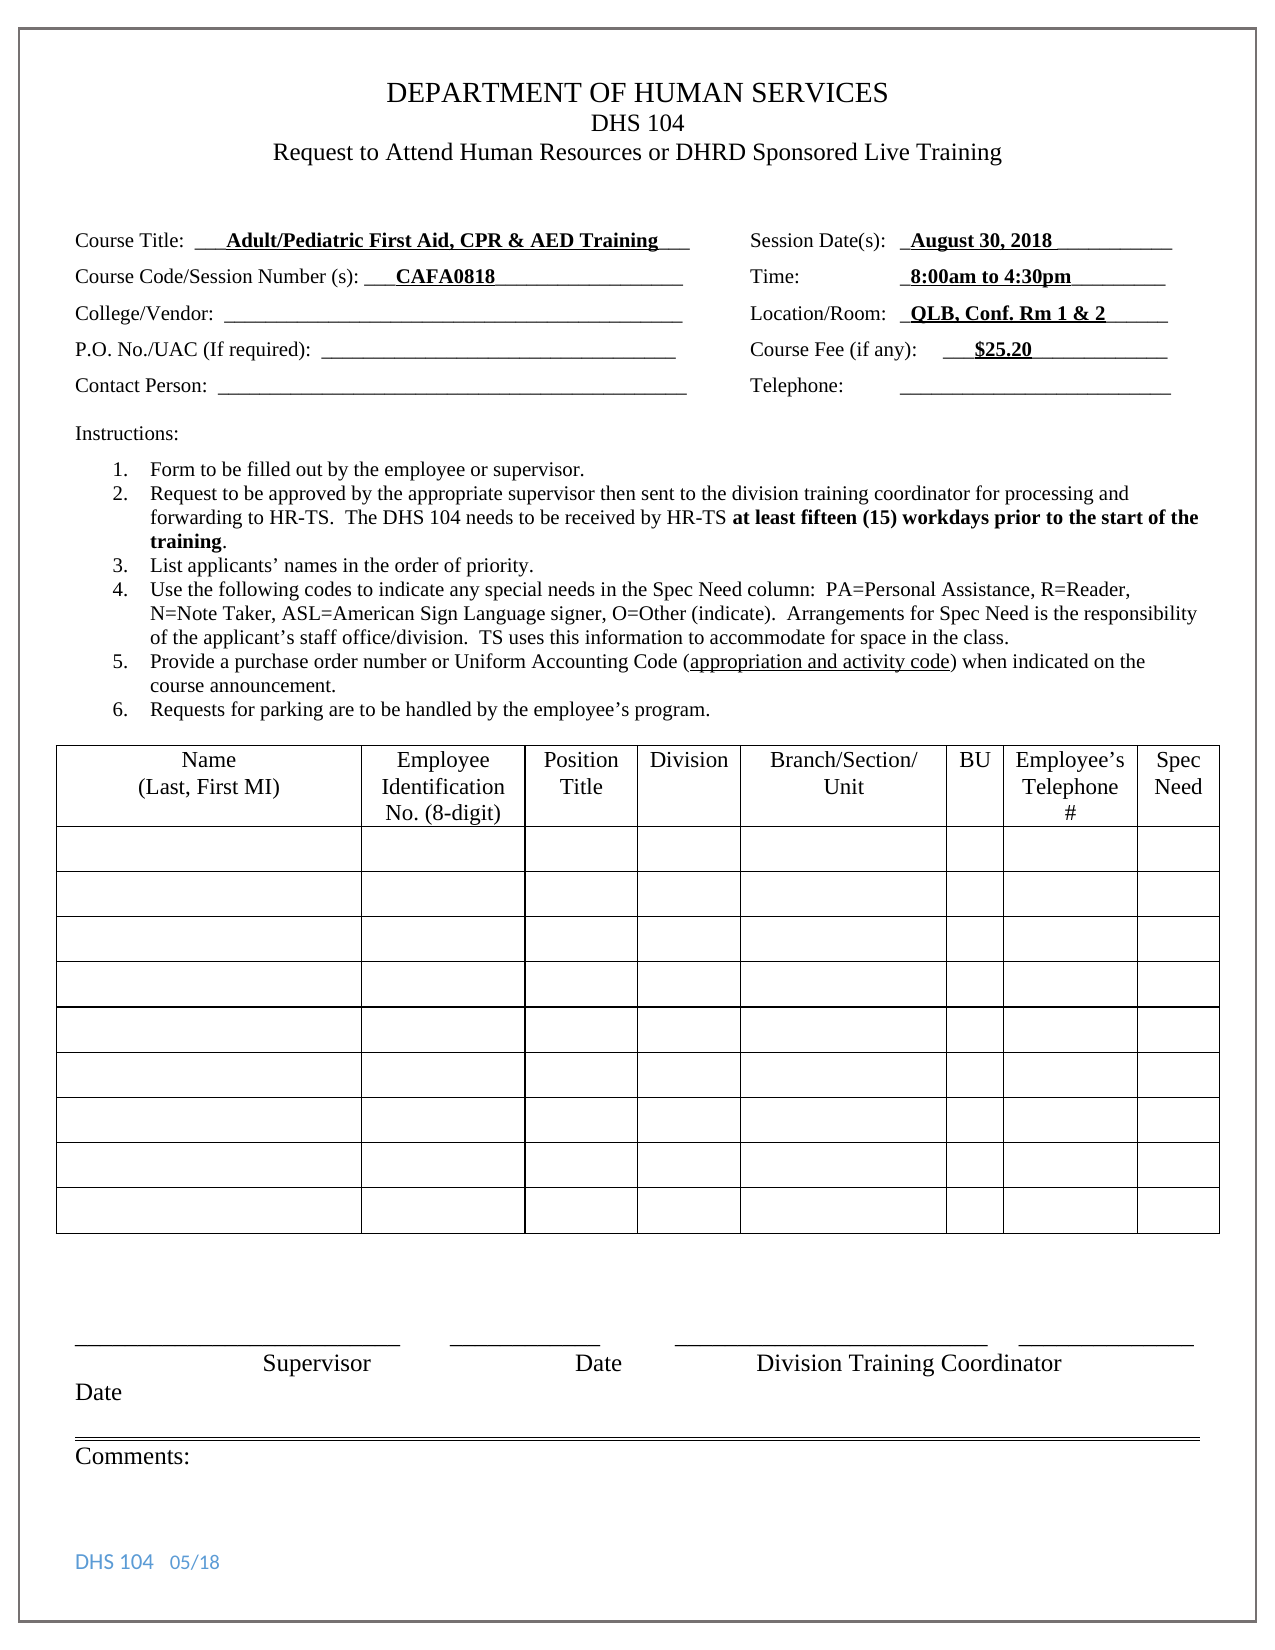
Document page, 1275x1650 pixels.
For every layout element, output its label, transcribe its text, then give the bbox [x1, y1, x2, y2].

table_cell [741, 1143, 946, 1187]
table_cell [526, 1098, 637, 1142]
table_cell [526, 1143, 637, 1187]
table_cell [947, 1098, 1003, 1142]
table_cell [638, 1008, 740, 1052]
text P.O. No./UAC (If required): __________________________________ Course Fee (if any): ___$25.20_____________ [75, 336, 1200, 361]
table_cell [526, 1053, 637, 1097]
table_cell [57, 1098, 361, 1142]
table_cell [57, 962, 361, 1006]
text DHS 104 [75, 108, 1200, 137]
table_cell [947, 1053, 1003, 1097]
table_cell [57, 917, 361, 961]
table_cell [638, 872, 740, 916]
table_cell [1004, 1098, 1137, 1142]
table_cell [1004, 962, 1137, 1006]
table_header BU [947, 746, 1003, 826]
table_cell [1138, 1188, 1219, 1232]
table_cell [1138, 872, 1219, 916]
table_cell [947, 917, 1003, 961]
table_cell [57, 827, 361, 871]
table_cell [362, 1008, 524, 1052]
table_cell [526, 827, 637, 871]
table_cell [638, 1143, 740, 1187]
text Instructions: [75, 421, 1200, 445]
text Course Title: ___Adult/Pediatric First Aid, CPR & AED Training___ Session Date(s): _August 30, 2018 ___________ [75, 228, 1200, 252]
table_cell [362, 1098, 524, 1142]
table_cell [1138, 917, 1219, 961]
table_cell [362, 872, 524, 916]
table_cell [638, 917, 740, 961]
table_cell [638, 827, 740, 871]
table_cell [947, 962, 1003, 1006]
table_cell [638, 962, 740, 1006]
table_cell [57, 1188, 361, 1232]
table_cell [947, 827, 1003, 871]
table_cell [362, 1143, 524, 1187]
table_header Name (Last, First MI) [57, 746, 361, 826]
table_cell [1138, 827, 1219, 871]
table_cell [741, 917, 946, 961]
table_cell [947, 872, 1003, 916]
list Requests for parking are to be handled by the employee’s program. [112, 697, 1200, 721]
table_cell [741, 1053, 946, 1097]
table_cell [947, 1188, 1003, 1232]
text Course Code/Session Number (s): ___CAFA0818__________________ Time: _8:00am to 4:30pm_________ [75, 264, 1200, 288]
table_cell [741, 962, 946, 1006]
table_cell [1138, 962, 1219, 1006]
table_cell [1138, 1053, 1219, 1097]
table_cell [1004, 872, 1137, 916]
table_cell [741, 1008, 946, 1052]
table_cell [741, 872, 946, 916]
table_cell [947, 1143, 1003, 1187]
table_cell [526, 872, 637, 916]
table_cell [1004, 1008, 1137, 1052]
table_cell [362, 1053, 524, 1097]
table_cell [1138, 1008, 1219, 1052]
table_cell [362, 1188, 524, 1232]
table_header Branch/Section/ Unit [741, 746, 946, 826]
list Provide a purchase order number or Uniform Accounting Code (appropriation and activity code) when indicated on the course announcement. [112, 649, 1200, 697]
table_cell [57, 1008, 361, 1052]
list Form to be filled out by the employee or supervisor. [112, 457, 1200, 481]
table_cell [638, 1098, 740, 1142]
table_header Employee’s Telephone # [1004, 746, 1137, 826]
table_cell [1004, 1143, 1137, 1187]
table_cell [362, 827, 524, 871]
table_cell [526, 1188, 637, 1232]
table_cell [741, 1188, 946, 1232]
table_cell [1004, 917, 1137, 961]
table_cell [638, 1053, 740, 1097]
table_cell [526, 1008, 637, 1052]
table_cell [362, 917, 524, 961]
table_header Employee Identification No. (8-digit) [362, 746, 524, 826]
table_cell [526, 917, 637, 961]
table_cell [741, 827, 946, 871]
table_cell [1004, 1188, 1137, 1232]
table_cell [57, 1143, 361, 1187]
list Use the following codes to indicate any special needs in the Spec Need column: PA=Personal Assistance, R=Reader, N=Note Taker, ASL=American Sign Language signer, O=Other (indicate). Arrangements for Spec Need is the responsibility of the applicant’s staff office/division. TS uses this information to accommodate for space in the class. [112, 577, 1200, 649]
text College/Vendor: ____________________________________________ Location/Room: _QLB, Conf. Rm 1 & 2______ [75, 300, 1200, 324]
table_cell [947, 1008, 1003, 1052]
list List applicants’ names in the order of priority. [112, 553, 1200, 577]
table_cell [1138, 1098, 1219, 1142]
table_cell [57, 872, 361, 916]
table_cell [638, 1188, 740, 1232]
table_cell [1004, 1053, 1137, 1097]
table_header Spec Need [1138, 746, 1219, 826]
table_cell [362, 962, 524, 1006]
text __________________________ ____________ _________________________ ______________ Supervisor Date Division Training Coordinator Date [75, 1320, 1200, 1406]
table_cell [1138, 1143, 1219, 1187]
text DEPARTMENT OF HUMAN SERVICES [75, 75, 1200, 108]
list Request to be approved by the appropriate supervisor then sent to the division training coordinator for processing and forwarding to HR-TS. The DHS 104 needs to be received by HR-TS at least fifteen (15) workdays prior to the start of the training. [112, 481, 1200, 553]
table_header Division [638, 746, 740, 826]
text Contact Person: _____________________________________________ Telephone: __________________________ [75, 372, 1200, 397]
table_header Position Title [526, 746, 637, 826]
table_cell [526, 962, 637, 1006]
table_cell [741, 1098, 946, 1142]
table_cell [1004, 827, 1137, 871]
table_cell [57, 1053, 361, 1097]
text Comments: [75, 1441, 1200, 1470]
text Request to Attend Human Resources or DHRD Sponsored Live Training [75, 137, 1200, 166]
